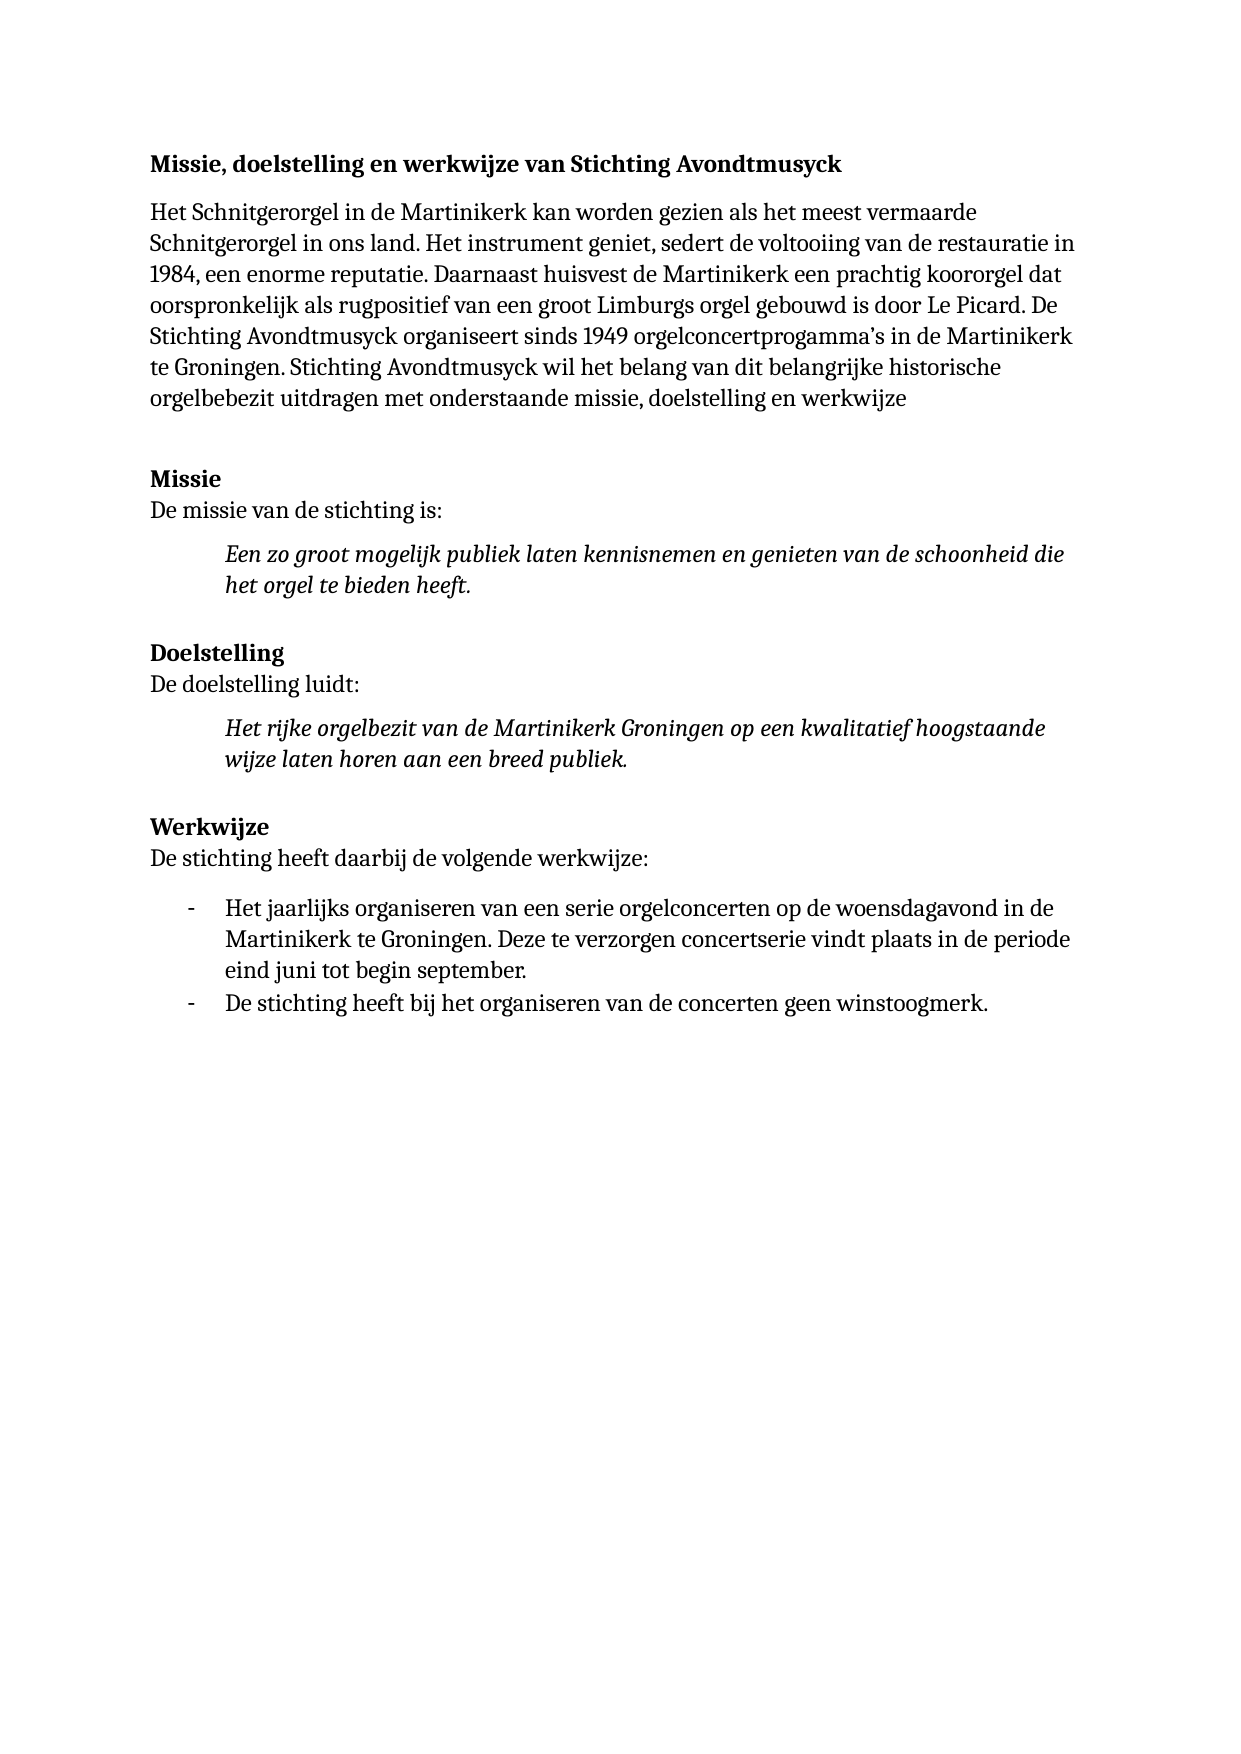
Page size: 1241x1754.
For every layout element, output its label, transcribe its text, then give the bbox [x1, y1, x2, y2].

list Het jaarlijks organiseren van een serie orgelconcerten op de woensdagavond in de Martinikerk te Groningen. Deze te verzorgen concertserie vindt plaats in de periode eind juni tot begin september. [187, 892, 1090, 985]
text Een zo groot mogelijk publiek laten kennisnemen en genieten van de schoonheid die het orgel te bieden heeft. [225, 539, 1090, 599]
text De doelstelling luidt: [150, 670, 1090, 699]
text De missie van de stichting is: [150, 496, 1090, 525]
text Het rijke orgelbezit van de Martinikerk Groningen op een kwalitatief hoogstaande wijze laten horen aan een breed publiek. [225, 714, 1090, 773]
text Missie [150, 465, 1090, 494]
list De stichting heeft bij het organiseren van de concerten geen winstoogmerk. [187, 987, 1090, 1017]
text Het Schnitgerorgel in de Martinikerk kan worden gezien als het meest vermaarde Schnitgerorgel in ons land. Het instrument geniet, sedert de voltooiing van de restauratie in 1984, een enorme reputatie. Daarnaast huisvest de Martinikerk een prachtig koororgel dat oorspronkelijk als rugpositief van een groot Limburgs orgel gebouwd is door Le Picard. De Stichting Avondtmusyck organiseert sinds 1949 orgelconcertprogamma’s in de Martinikerk te Groningen. Stichting Avondtmusyck wil het belang van dit belangrijke historische orgelbebezit uitdragen met onderstaande missie, doelstelling en werkwijze [150, 198, 1090, 413]
text Werkwijze [150, 813, 1090, 842]
text Missie, doelstelling en werkwijze van Stichting Avondtmusyck [150, 150, 1090, 179]
text Doelstelling [150, 639, 1090, 668]
text De stichting heeft daarbij de volgende werkwijze: [150, 844, 1090, 873]
